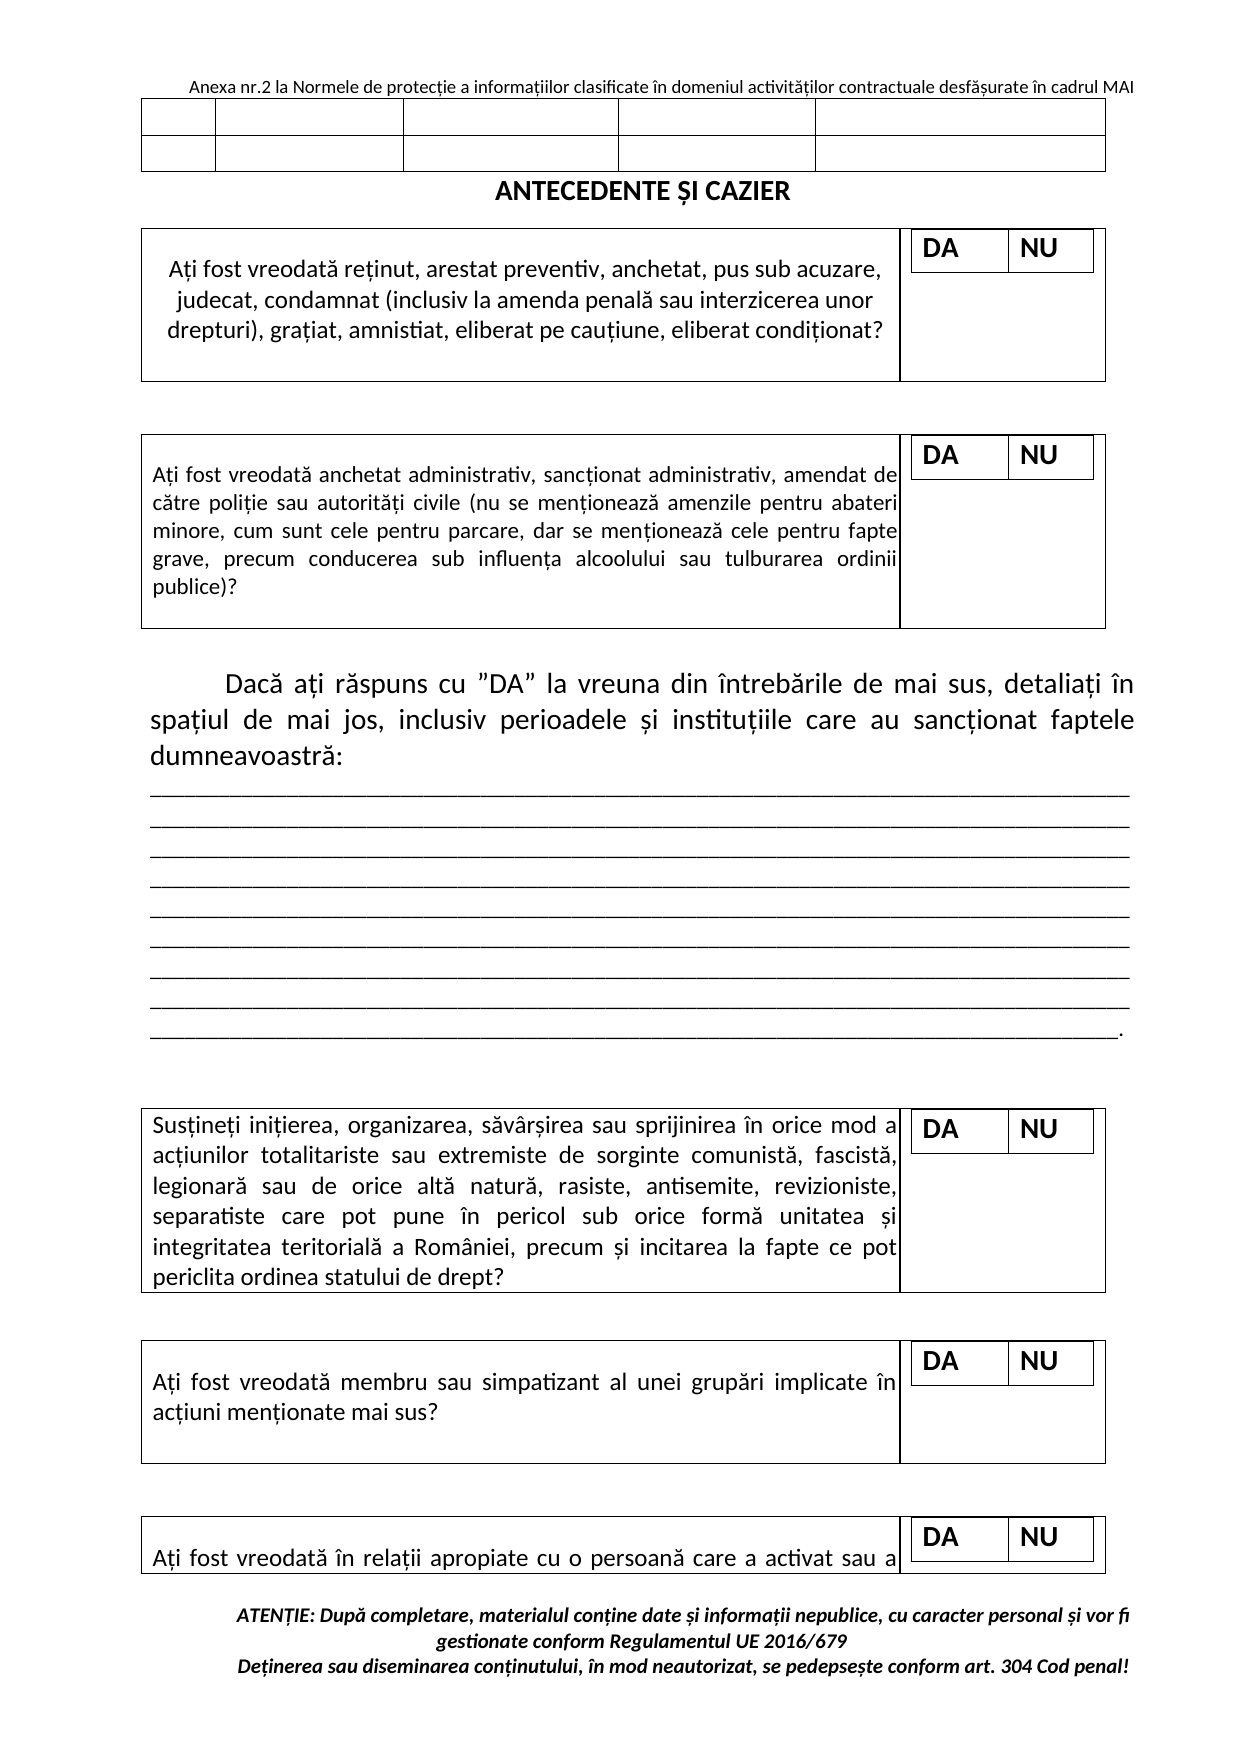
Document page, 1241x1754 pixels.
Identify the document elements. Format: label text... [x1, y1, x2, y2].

table_header [901, 229, 1105, 381]
table_cell [619, 136, 815, 171]
table_header Aţi fost vreodată membru sau simpatizant al unei grupări implicate în acțiuni menționate mai sus? [142, 1341, 899, 1463]
table_cell [142, 99, 215, 134]
text ANTECEDENTE ŞI CAZIER [150, 172, 1135, 208]
table_header [901, 1517, 1105, 1573]
text Dacă aţi răspuns cu ”DA” la vreuna din întrebările de mai sus, detaliați în spaţiul de mai jos, inclusiv perioadele și instituţiile care au sancţionat faptele dumneavoastră: [150, 666, 1135, 772]
table_cell [816, 136, 1105, 171]
table_cell [619, 99, 815, 134]
table_header [901, 1341, 1105, 1463]
text _____________________________________________________________________________________________________________________________________________________________________________________________________________________________________________________________________________________________________________________________________________________________________________________________________________________________________________________________________________________________________________________________________________________________________________________________________________________________________________________________________________________________________________________________________________________________________________________________________. [150, 772, 1135, 1042]
table_cell [404, 136, 618, 171]
table_cell [816, 99, 1105, 134]
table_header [142, 1517, 899, 1573]
table_cell [404, 99, 618, 134]
table_header Aţi fost vreodată anchetat administrativ, sancţionat administrativ, amendat de către poliţie sau autorităţi civile (nu se menţionează amenzile pentru abateri minore, cum sunt cele pentru parcare, dar se menţionează cele pentru fapte grave, precum conducerea sub influența alcoolului sau tulburarea ordinii publice)? [142, 435, 899, 628]
table_cell [142, 136, 215, 171]
table_cell [216, 99, 403, 134]
table_header Susțineți inițierea, organizarea, săvârșirea sau sprijinirea în orice mod a acțiunilor totalitariste sau extremiste de sorginte comunistă, fascistă, legionară sau de orice altă natură, rasiste, antisemite, revizioniste, separatiste care pot pune în pericol sub orice formă unitatea și integritatea teritorială a României, precum și incitarea la fapte ce pot periclita ordinea statului de drept? [142, 1109, 899, 1292]
table_header Aţi fost vreodată reţinut, arestat preventiv, anchetat, pus sub acuzare, judecat, condamnat (inclusiv la amenda penală sau interzicerea unor drepturi), grațiat, amnistiat, eliberat pe cauţiune, eliberat condiţionat? [142, 229, 899, 381]
table_header [901, 435, 1105, 628]
table_header [901, 1109, 1105, 1292]
table_cell [216, 136, 403, 171]
